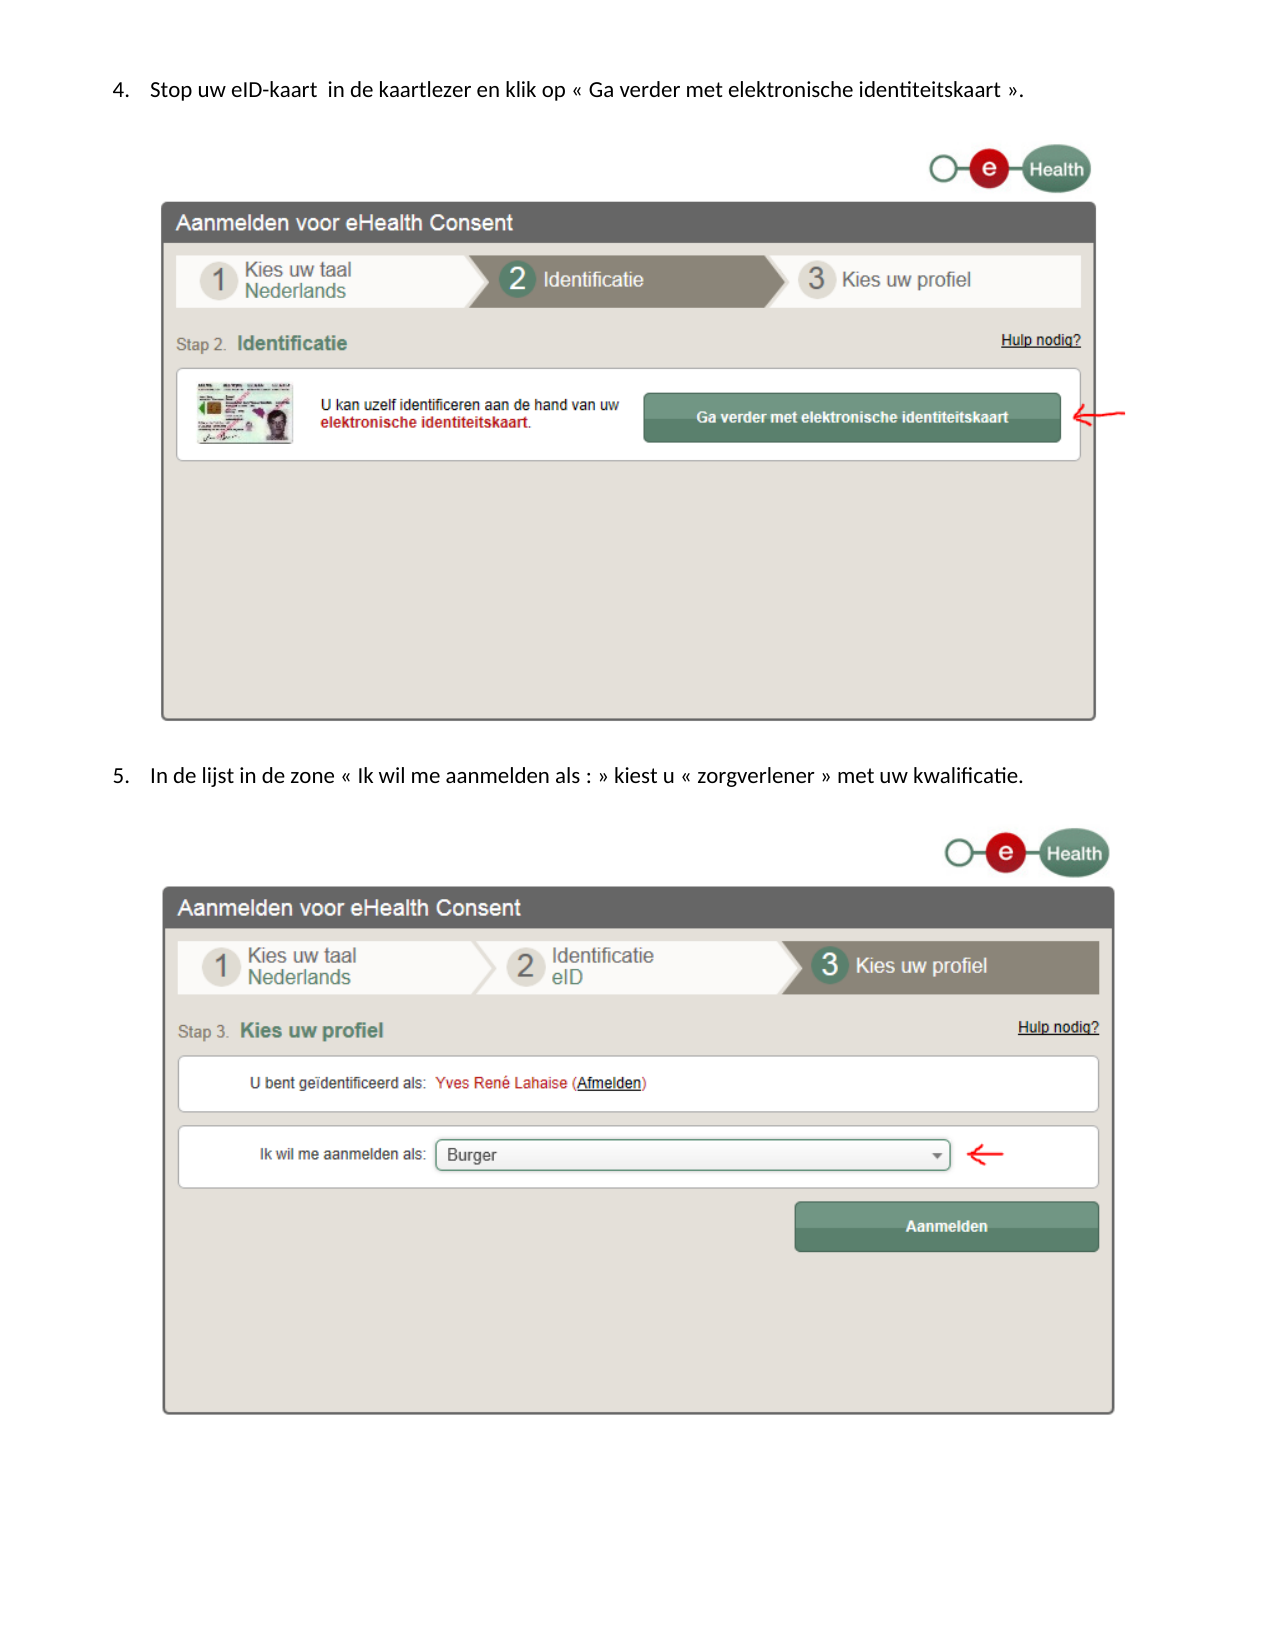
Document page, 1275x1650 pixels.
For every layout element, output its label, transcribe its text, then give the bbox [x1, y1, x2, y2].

list In de lijst in de zone « Ik wil me aanmelden als : » kiest u « zorgverlener » met uw kwalificatie. [112, 761, 1200, 789]
picture [150, 128, 1125, 736]
picture [150, 813, 1125, 1430]
list Stop uw eID-kaart in de kaartlezer en klik op « Ga verder met elektronische identiteitskaart ». [112, 75, 1200, 103]
